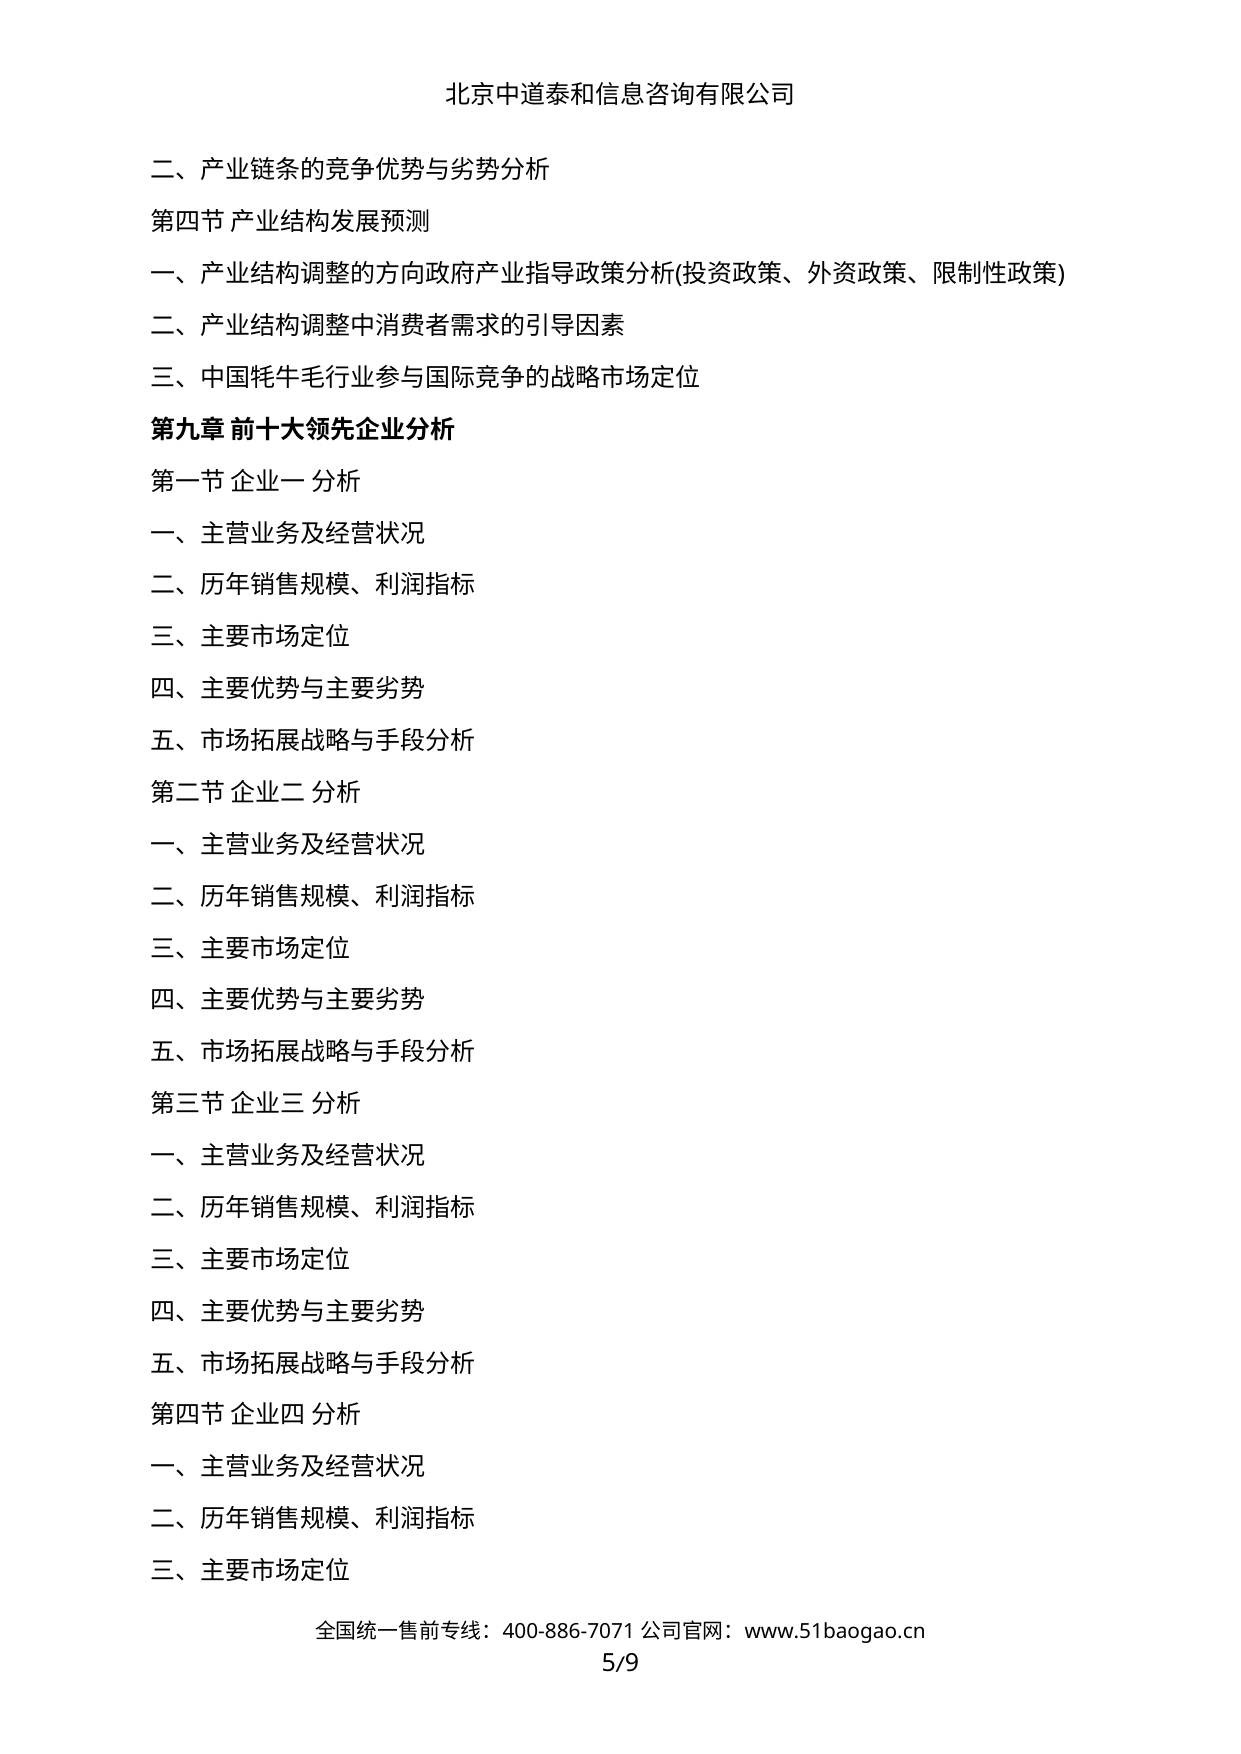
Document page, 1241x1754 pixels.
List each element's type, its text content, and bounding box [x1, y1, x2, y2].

text 第四节 企业四 分析 [150, 1395, 1090, 1431]
text 第九章 前十大领先企业分析 [150, 409, 1090, 446]
text 五、市场拓展战略与手段分析 [150, 1032, 1090, 1068]
text 四、主要优势与主要劣势 [150, 980, 1090, 1016]
text 二、历年销售规模、利润指标 [150, 1499, 1090, 1535]
text 第三节 企业三 分析 [150, 1084, 1090, 1120]
text 四、主要优势与主要劣势 [150, 669, 1090, 705]
text 四、主要优势与主要劣势 [150, 1291, 1090, 1327]
text 三、主要市场定位 [150, 928, 1090, 964]
text 二、产业链条的竞争优势与劣势分析 [150, 150, 1090, 186]
text 一、产业结构调整的方向政府产业指导政策分析(投资政策、外资政策、限制性政策) [150, 254, 1090, 290]
text 二、历年销售规模、利润指标 [150, 876, 1090, 912]
text 二、历年销售规模、利润指标 [150, 1187, 1090, 1224]
text 一、主营业务及经营状况 [150, 1136, 1090, 1172]
text 二、历年销售规模、利润指标 [150, 565, 1090, 601]
text 一、主营业务及经营状况 [150, 824, 1090, 861]
text 三、主要市场定位 [150, 1239, 1090, 1276]
text 一、主营业务及经营状况 [150, 513, 1090, 549]
text 一、主营业务及经营状况 [150, 1447, 1090, 1483]
text 第一节 企业一 分析 [150, 461, 1090, 497]
text 第二节 企业二 分析 [150, 772, 1090, 809]
text 五、市场拓展战略与手段分析 [150, 721, 1090, 757]
text 二、产业结构调整中消费者需求的引导因素 [150, 306, 1090, 342]
text 三、主要市场定位 [150, 617, 1090, 653]
text 第四节 产业结构发展预测 [150, 202, 1090, 238]
text 五、市场拓展战略与手段分析 [150, 1343, 1090, 1379]
text 三、主要市场定位 [150, 1551, 1090, 1587]
text 三、中国牦牛毛行业参与国际竞争的战略市场定位 [150, 357, 1090, 394]
